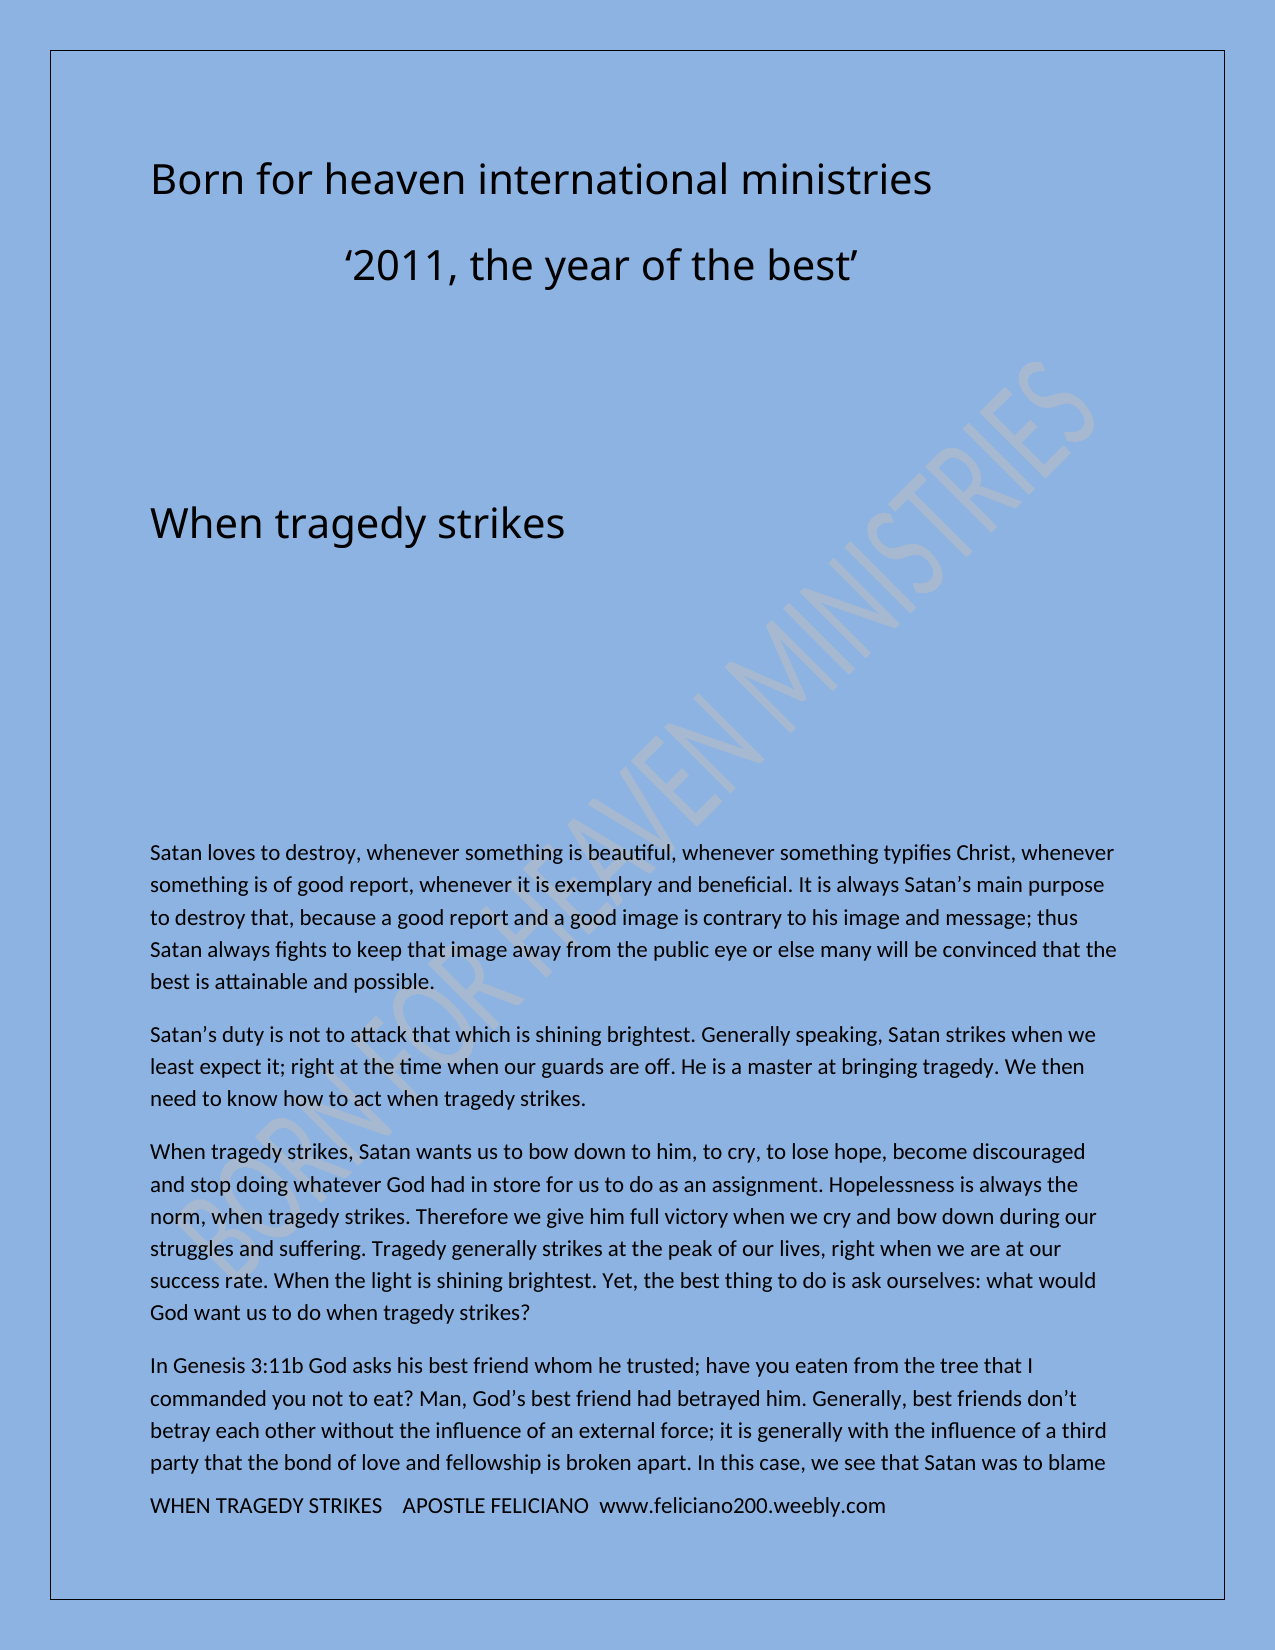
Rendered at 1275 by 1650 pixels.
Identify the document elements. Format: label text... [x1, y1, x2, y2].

text Satan loves to destroy, whenever something is beautiful, whenever something typifies Christ, whenever something is of good report, whenever it is exemplary and beneficial. It is always Satan’s main purpose to destroy that, because a good report and a good image is contrary to his image and message; thus Satan always fights to keep that image away from the public eye or else many will be convinced that the best is attainable and possible. [150, 838, 1125, 995]
text ‘2011, the year of the best’ [150, 236, 1125, 293]
text When tragedy strikes, Satan wants us to bow down to him, to cry, to lose hope, become discouraged and stop doing whatever God had in store for us to do as an assignment. Hopelessness is always the norm, when tragedy strikes. Therefore we give him full victory when we cry and bow down during our struggles and suffering. Tragedy generally strikes at the peak of our lives, right when we are at our success rate. When the light is shining brightest. Yet, the best thing to do is ask ourselves: what would God want us to do when tragedy strikes? [150, 1137, 1125, 1326]
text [150, 1351, 1125, 1476]
text Born for heaven international ministries [150, 150, 1125, 207]
text Satan’s duty is not to attack that which is shining brightest. Generally speaking, Satan strikes when we least expect it; right at the time when our guards are off. He is a master at bringing tragedy. We then need to know how to act when tragedy strikes. [150, 1020, 1125, 1112]
text When tragedy strikes [150, 494, 1125, 551]
